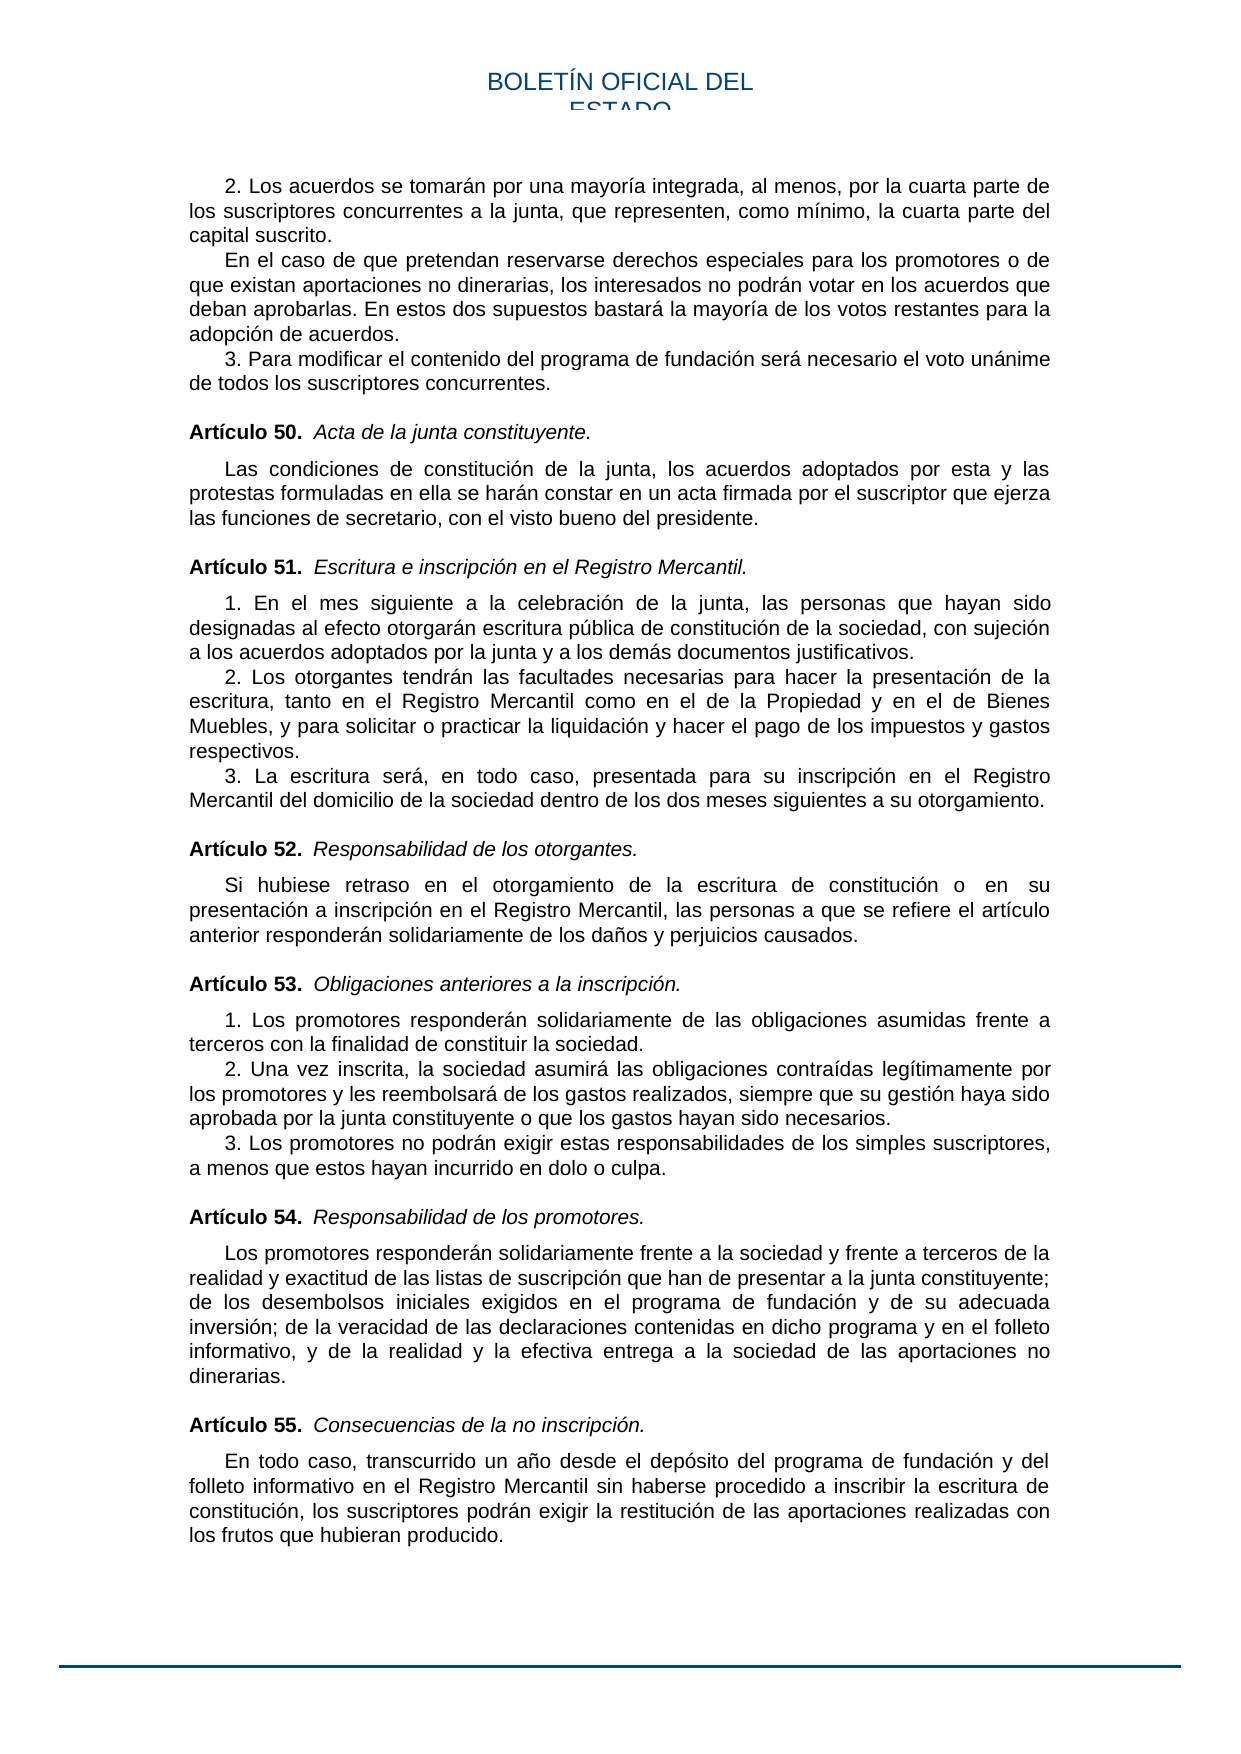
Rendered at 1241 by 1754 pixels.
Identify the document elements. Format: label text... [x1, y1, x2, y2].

list Para modificar el contenido del programa de fundación será necesario el voto unánime de todos los suscriptores concurrentes. [189, 347, 1051, 395]
text En el caso de que pretendan reservarse derechos especiales para los promotores o de que existan aportaciones no dinerarias, los interesados no podrán votar en los acuerdos que deban aprobarlas. En estos dos supuestos bastará la mayoría de los votos restantes para la adopción de acuerdos. [189, 248, 1051, 346]
list Los acuerdos se tomarán por una mayoría integrada, al menos, por la cuarta parte de los suscriptores concurrentes a la junta, que representen, como mínimo, la cuarta parte del capital suscrito. [189, 174, 1051, 247]
text Artículo 50. Acta de la junta constituyente. [189, 420, 1184, 444]
text En todo caso, transcurrido un año desde el depósito del programa de fundación y del folleto informativo en el Registro Mercantil sin haberse procedido a inscribir la escritura de constitución, los suscriptores podrán exigir la restitución de las aportaciones realizadas con los frutos que hubieran producido. [189, 1449, 1051, 1547]
text Artículo 55. Consecuencias de la no inscripción. [189, 1413, 1184, 1437]
text Las condiciones de constitución de la junta, los acuerdos adoptados por esta y las protestas formuladas en ella se harán constar en un acta firmada por el suscriptor que ejerza las funciones de secretario, con el visto bueno del presidente. [189, 456, 1051, 529]
list Los promotores responderán solidariamente de las obligaciones asumidas frente a terceros con la finalidad de constituir la sociedad. [189, 1008, 1051, 1056]
text Artículo 53. Obligaciones anteriores a la inscripción. [189, 971, 1184, 995]
list Los otorgantes tendrán las facultades necesarias para hacer la presentación de la escritura, tanto en el Registro Mercantil como en el de la Propiedad y en el de Bienes Muebles, y para solicitar o practicar la liquidación y hacer el pago de los impuestos y gastos respectivos. [189, 665, 1051, 762]
list Los promotores no podrán exigir estas responsabilidades de los simples suscriptores, a menos que estos hayan incurrido en dolo o culpa. [189, 1131, 1051, 1179]
list La escritura será, en todo caso, presentada para su inscripción en el Registro Mercantil del domicilio de la sociedad dentro de los dos meses siguientes a su otorgamiento. [189, 763, 1051, 812]
text Si hubiese retraso en el otorgamiento de la escritura de constitución o en su presentación a inscripción en el Registro Mercantil, las personas a que se refiere el artículo anterior responderán solidariamente de los daños y perjuicios causados. [189, 873, 1051, 946]
list En el mes siguiente a la celebración de la junta, las personas que hayan sido designadas al efecto otorgarán escritura pública de constitución de la sociedad, con sujeción a los acuerdos adoptados por la junta y a los demás documentos justificativos. [189, 591, 1051, 664]
text Artículo 52. Responsabilidad de los otorgantes. [189, 837, 1184, 861]
text Los promotores responderán solidariamente frente a la sociedad y frente a terceros de la realidad y exactitud de las listas de suscripción que han de presentar a la junta constituyente; de los desembolsos iniciales exigidos en el programa de fundación y de su adecuada inversión; de la veracidad de las declaraciones contenidas en dicho programa y en el folleto informativo, y de la realidad y la efectiva entrega a la sociedad de las aportaciones no dinerarias. [189, 1241, 1052, 1388]
text Artículo 54. Responsabilidad de los promotores. [189, 1204, 1184, 1228]
list Una vez inscrita, la sociedad asumirá las obligaciones contraídas legítimamente por los promotores y les reembolsará de los gastos realizados, siempre que su gestión haya sido aprobada por la junta constituyente o que los gastos hayan sido necesarios. [189, 1057, 1051, 1130]
text Artículo 51. Escritura e inscripción en el Registro Mercantil. [189, 554, 1184, 578]
